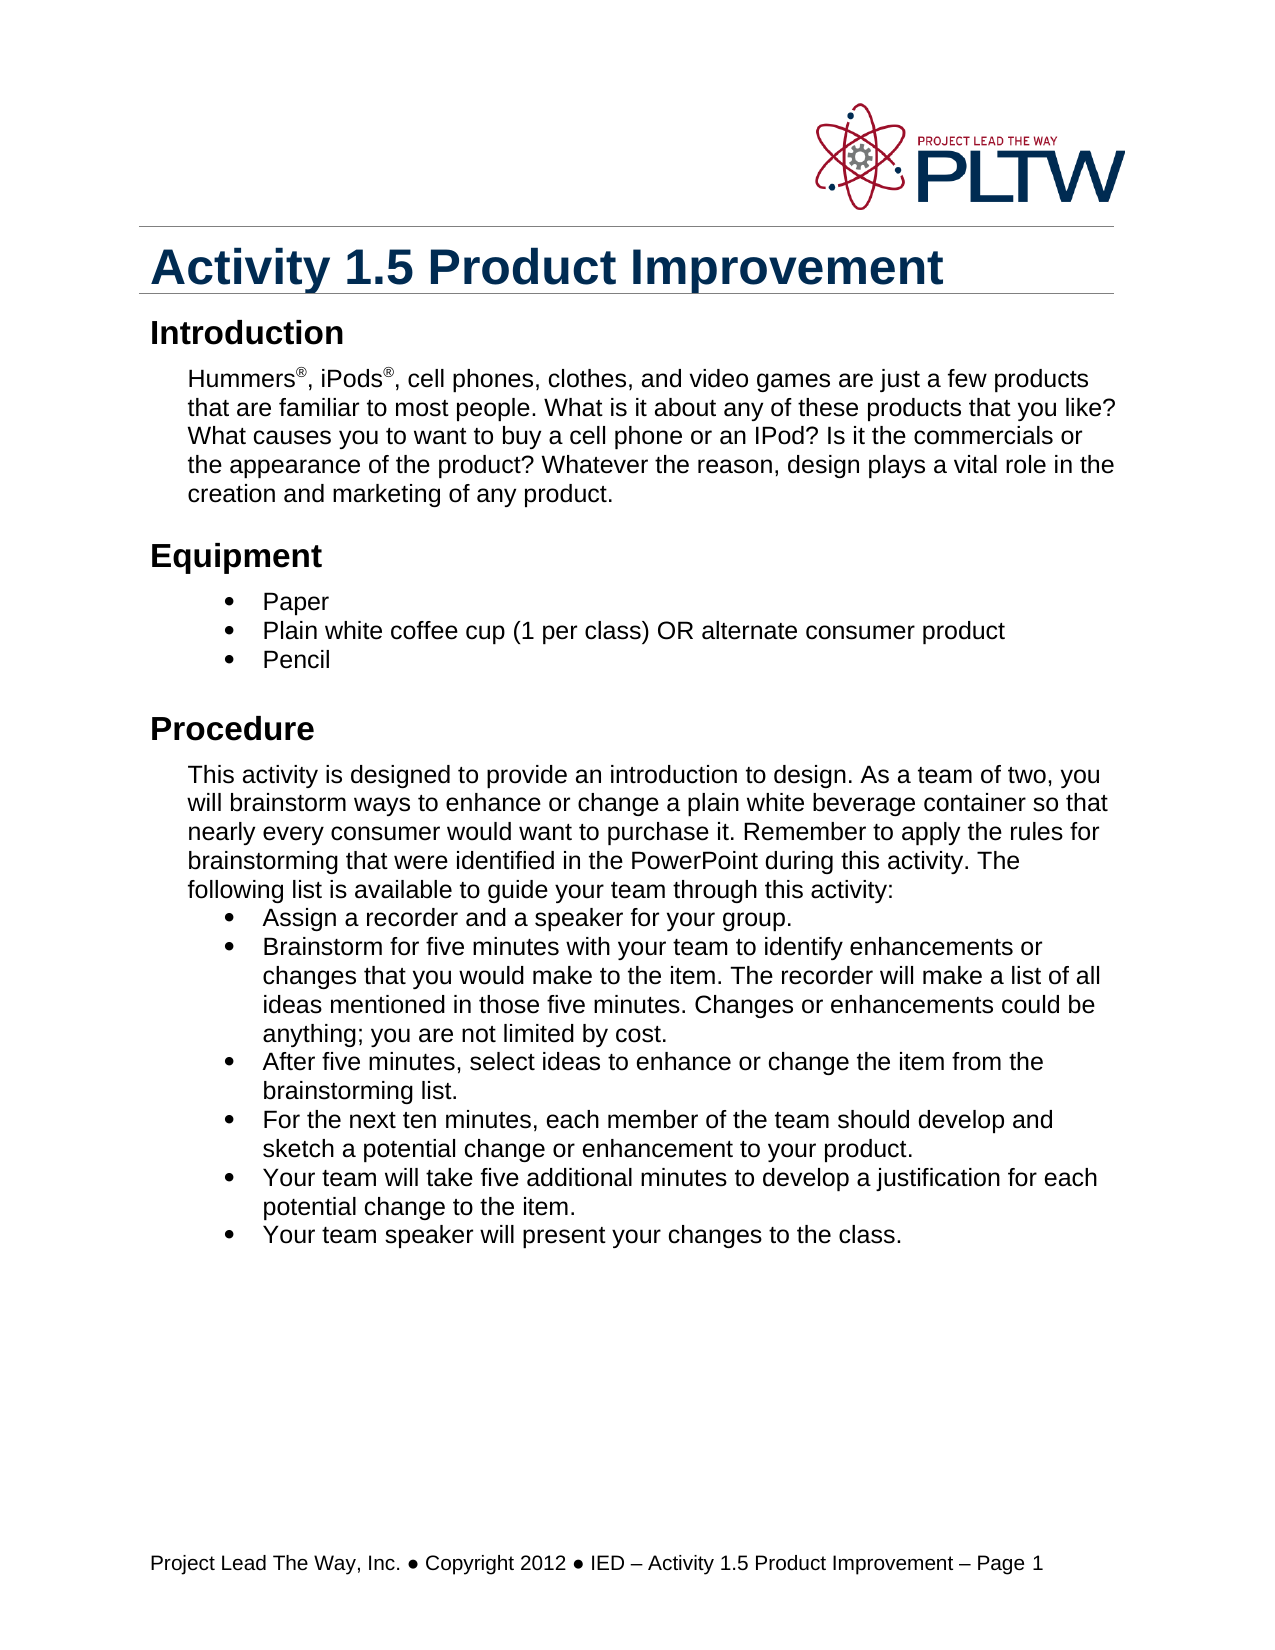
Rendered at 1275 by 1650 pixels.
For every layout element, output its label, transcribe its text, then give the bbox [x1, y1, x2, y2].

text This activity is designed to provide an introduction to design. As a team of two, you will brainstorm ways to enhance or change a plain white beverage container so that nearly every consumer would want to purchase it. Remember to apply the rules for brainstorming that were identified in the PowerPoint during this activity. The following list is available to guide your team through this activity: [187, 760, 1125, 903]
table_header Activity 1.5 Product Improvement [139, 227, 1114, 293]
text Introduction [150, 313, 1125, 351]
text Equipment [150, 536, 1125, 575]
text Plain white coffee cup (1 per class) OR alternate consumer product [225, 616, 1125, 645]
text Assign a recorder and a speaker for your group. [225, 903, 1125, 932]
text Brainstorm for five minutes with your team to identify enhancements or changes that you would make to the item. The recorder will make a list of all ideas mentioned in those five minutes. Changes or enhancements could be anything; you are not limited by cost. [225, 932, 1125, 1047]
text Procedure [150, 709, 1125, 747]
text Pencil [225, 645, 1125, 674]
text Your team will take five additional minutes to develop a justification for each potential change to the item. [225, 1163, 1125, 1220]
text After five minutes, select ideas to enhance or change the item from the brainstorming list. [225, 1047, 1125, 1105]
text For the next ten minutes, each member of the team should develop and sketch a potential change or enhancement to your product. [225, 1105, 1125, 1163]
text Your team speaker will present your changes to the class. [225, 1220, 1125, 1249]
text Paper [225, 587, 1125, 616]
text Hummers®, iPods®, cell phones, clothes, and video games are just a few products that are familiar to most people. What is it about any of these products that you like? What causes you to want to buy a cell phone or an IPod? Is it the commercials or the appearance of the product? Whatever the reason, design plays a vital role in the creation and marketing of any product. [187, 364, 1125, 507]
